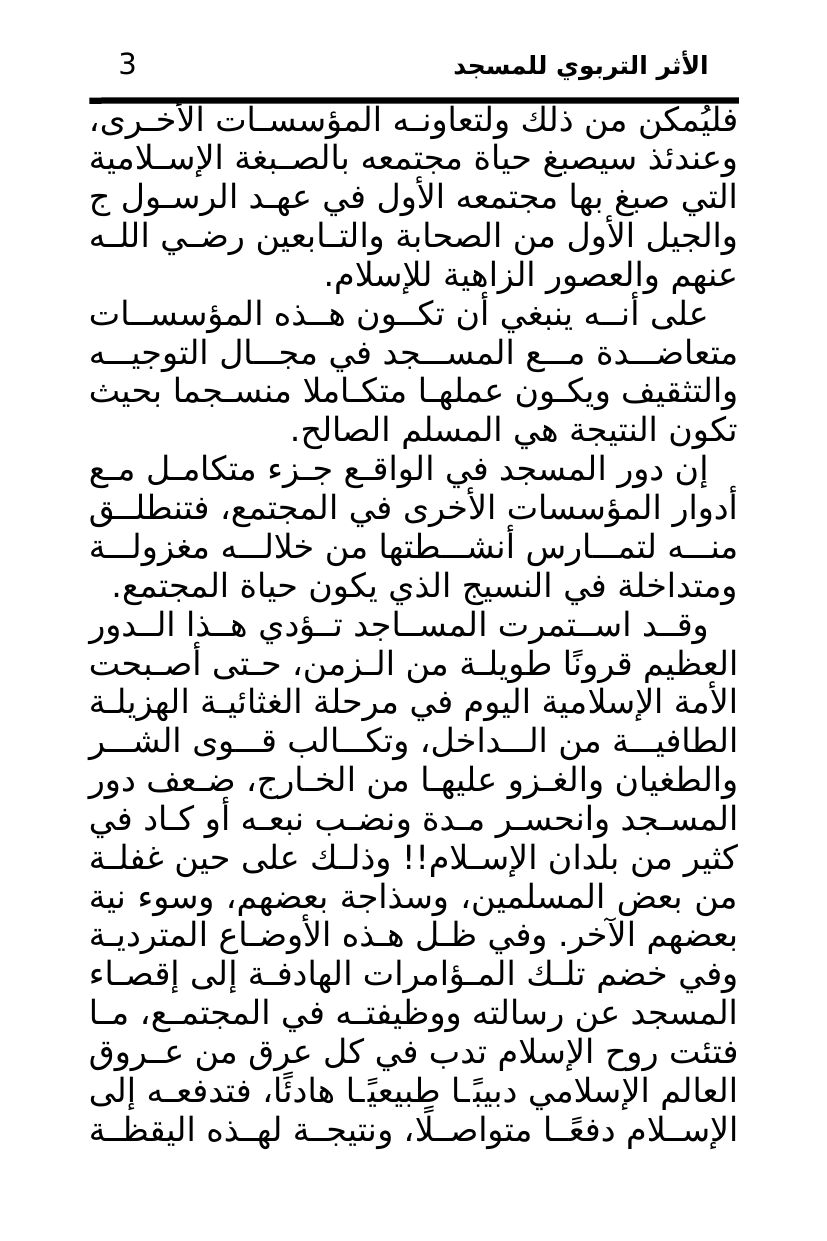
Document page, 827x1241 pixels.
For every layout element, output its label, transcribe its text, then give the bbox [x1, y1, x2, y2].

text على أنه ينبغي أن تكون هذه المؤسسات متعاضدة مع المسجد في مجال التوجيه والتثقيف ويكون عملها متكاملا منسجما بحيث تكون النتيجة هي المسلم الصالح. [89, 294, 738, 450]
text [89, 605, 738, 1149]
text وإذا أريد من المسجد أن يقوم بوظائفه فليُمكن من ذلك ولتعاونه المؤسسات الأخرى، وعندئذ سيصبغ حياة مجتمعه بالصبغة الإسلامية التي صبغ بها مجتمعه الأول في عهد الرسول ج والجيل الأول من الصحابة والتابعين رضي الله عنهم والعصور الزاهية للإسلام. [89, 100, 738, 294]
text إن دور المسجد في الواقع جزء متكامل مع أدوار المؤسسات الأخرى في المجتمع، فتنطلق منه لتمارس أنشطتها من خلاله مغزولة ومتداخلة في النسيج الذي يكون حياة المجتمع. [89, 450, 738, 605]
